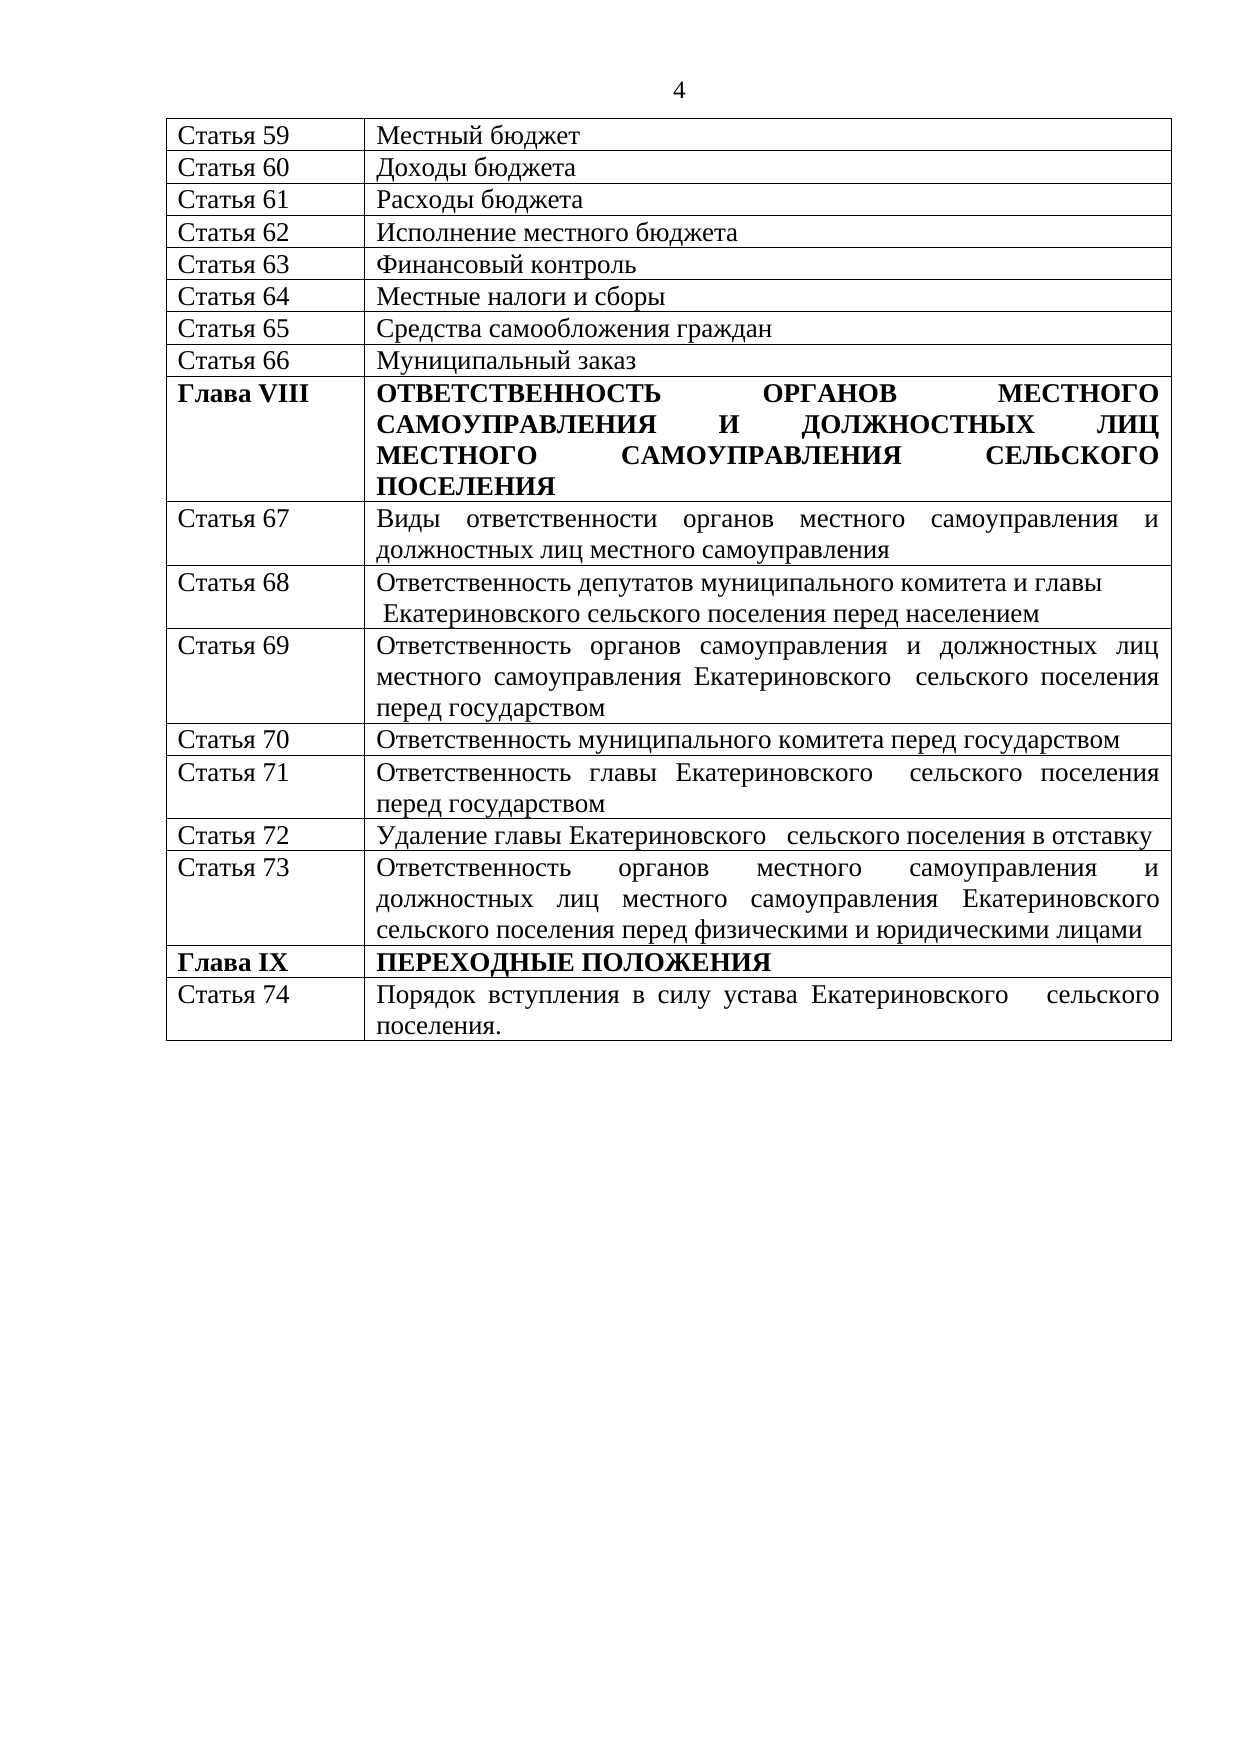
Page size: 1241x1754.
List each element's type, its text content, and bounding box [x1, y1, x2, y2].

table_cell Статья 67 [167, 502, 364, 564]
table_cell Статья 69 [167, 629, 364, 722]
table_cell Ответственность органов местного самоуправления и должностных лиц местного самоуправления Екатериновского сельского поселения перед физическими и юридическими лицами [365, 851, 1171, 944]
table_cell Ответственность органов самоуправления и должностных лиц местного самоуправления Екатериновского сельского поселения перед государством [365, 629, 1171, 722]
table_cell Статья 61 [167, 184, 364, 215]
table_cell Финансовый контроль [365, 248, 1171, 279]
table_cell Статья 60 [167, 151, 364, 182]
table_cell Глава IХ [167, 946, 364, 977]
table_cell Доходы бюджета [365, 151, 1171, 182]
table_cell Ответственность депутатов муниципального комитета и главы Екатериновского сельского поселения перед населением [365, 566, 1171, 628]
table_cell Ответственность главы Екатериновского сельского поселения перед государством [365, 756, 1171, 818]
table_cell Муниципальный заказ [365, 345, 1171, 376]
table_cell Порядок вступления в силу устава Екатериновского сельского поселения. [365, 978, 1171, 1040]
table_cell Ответственность муниципального комитета перед государством [365, 724, 1171, 754]
table_cell Статья 68 [167, 566, 364, 628]
table_cell Глава VIII [167, 377, 364, 501]
table_cell Статья 66 [167, 345, 364, 376]
table_cell Расходы бюджета [365, 184, 1171, 215]
table_cell ПЕРЕХОДНЫЕ ПОЛОЖЕНИЯ [365, 946, 1171, 977]
table_cell Виды ответственности органов местного самоуправления и должностных лиц местного самоуправления [365, 502, 1171, 564]
table_cell Статья 65 [167, 312, 364, 343]
table_cell Статья 62 [167, 216, 364, 247]
table_cell Исполнение местного бюджета [365, 216, 1171, 247]
table_cell ОТВЕТСТВЕННОСТЬ ОРГАНОВ МЕСТНОГО САМОУПРАВЛЕНИЯ И ДОЛЖНОСТНЫХ ЛИЦ МЕСТНОГО САМОУПРАВЛЕНИЯ СЕЛЬСКОГО ПОСЕЛЕНИЯ [365, 377, 1171, 501]
table_cell Удаление главы Екатериновского сельского поселения в отставку [365, 819, 1171, 850]
table_cell Местные налоги и сборы [365, 280, 1171, 311]
table_cell Статья 64 [167, 280, 364, 311]
table_cell Статья 59 [167, 119, 364, 150]
table_cell Средства самообложения граждан [365, 312, 1171, 343]
table_cell Местный бюджет [365, 119, 1171, 150]
table_cell Статья 72 [167, 819, 364, 850]
table_cell Статья 71 [167, 756, 364, 818]
table_cell Статья 63 [167, 248, 364, 279]
table_cell Статья 70 [167, 724, 364, 754]
table_cell Статья 74 [167, 978, 364, 1040]
table_cell Статья 73 [167, 851, 364, 944]
